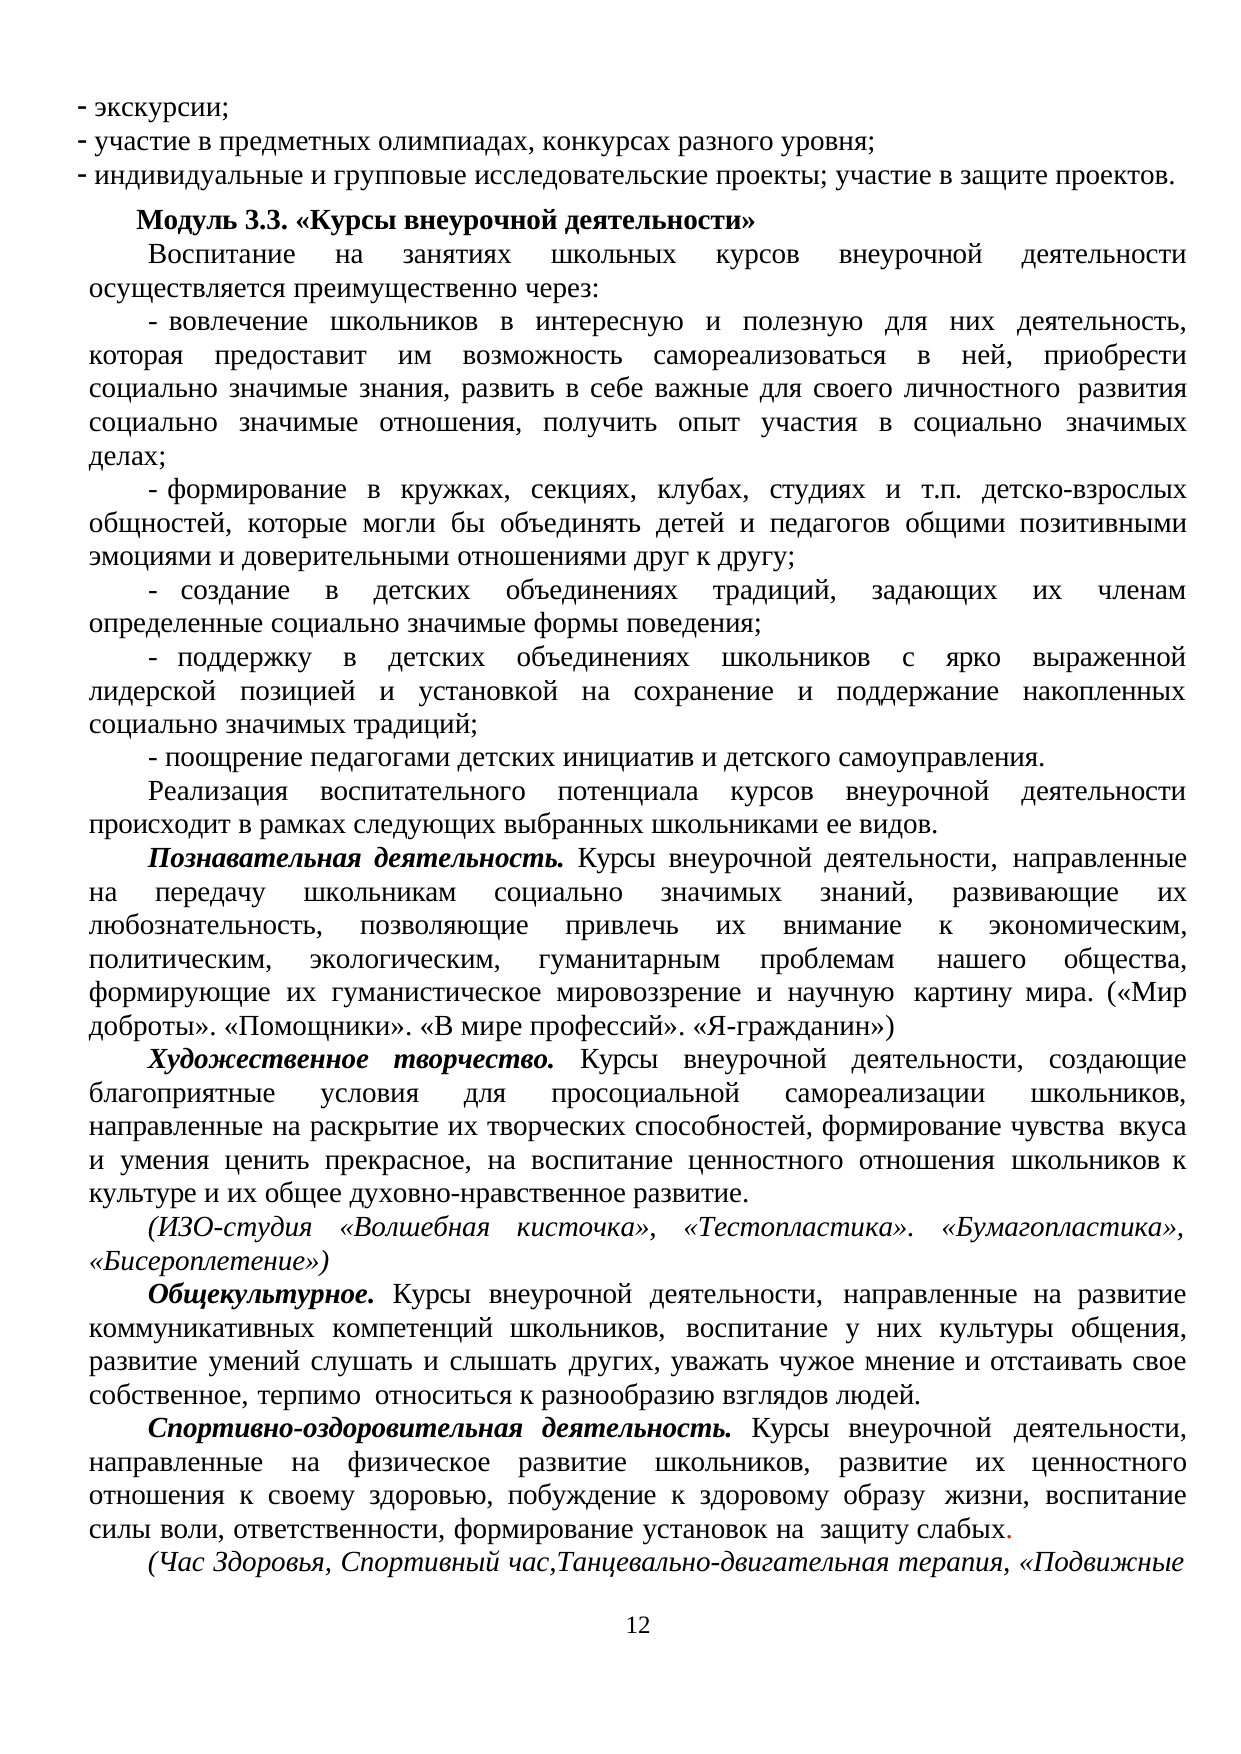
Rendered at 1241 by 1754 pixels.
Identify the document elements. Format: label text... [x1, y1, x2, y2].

list создание в детских объединениях традиций, задающих их членам определенные социально значимые формы поведения; [89, 572, 1187, 639]
list формирование в кружках, секциях, клубах, студиях и т.п. детско-взрослых общностей, которые могли бы объединять детей и педагогов общими позитивными эмоциями и доверительными отношениями друг к другу; [89, 471, 1187, 572]
text Общекультурное. Курсы внеурочной деятельности, направленные на развитие коммуникативных компетенций школьников, воспитание у них культуры общения, развитие умений слушать и слышать других, уважать чужое мнение и отстаивать свое собственное, терпимо относиться к разнообразию взглядов людей. [89, 1276, 1187, 1410]
text Художественное творчество. Курсы внеурочной деятельности, создающие благоприятные условия для просоциальной самореализации школьников, направленные на раскрытие их творческих способностей, формирование чувства вкуса и умения ценить прекрасное, на воспитание ценностного отношения школьников к культуре и их общее духовно-нравственное развитие. [89, 1041, 1187, 1209]
text индивидуальные и групповые исследовательские проекты; участие в защите проектов. [77, 157, 1198, 191]
list поощрение педагогами детских инициатив и детского самоуправления. [148, 740, 1198, 773]
text Реализация воспитательного потенциала курсов внеурочной деятельности происходит в рамках следующих выбранных школьниками ее видов. [89, 773, 1186, 840]
text Воспитание на занятиях школьных курсов внеурочной деятельности осуществляется преимущественно через: [89, 236, 1187, 303]
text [89, 1544, 1187, 1578]
text участие в предметных олимпиадах, конкурсах разного уровня; [77, 123, 1198, 157]
text экскурсии; [77, 89, 1198, 123]
text (ИЗО-студия «Волшебная кисточка», «Тестопластика». «Бумагопластика», «Бисероплетение») [89, 1209, 1187, 1276]
text Спортивно-оздоровительная деятельность. Курсы внеурочной деятельности, направленные на физическое развитие школьников, развитие их ценностного отношения к своему здоровью, побуждение к здоровому образу жизни, воспитание силы воли, ответственности, формирование установок на защиту слабых. [89, 1410, 1187, 1544]
list вовлечение школьников в интересную и полезную для них деятельность, которая предоставит им возможность самореализоваться в ней, приобрести социально значимые знания, развить в себе важные для своего личностного развития социально значимые отношения, получить опыт участия в социально значимых делах; [89, 303, 1187, 471]
subtitle Модуль 3.3. «Курсы внеурочной деятельности» [77, 203, 1198, 236]
list поддержку в детских объединениях школьников с ярко выраженной лидерской позицией и установкой на сохранение и поддержание накопленных социально значимых традиций; [89, 639, 1186, 740]
text Познавательная деятельность. Курсы внеурочной деятельности, направленные на передачу школьникам социально значимых знаний, развивающие их любознательность, позволяющие привлечь их внимание к экономическим, политическим, экологическим, гуманитарным проблемам нашего общества, формирующие их гуманистическое мировоззрение и научную картину мира. («Мир доброты». «Помощники». «В мире профессий». «Я-гражданин») [89, 840, 1187, 1041]
